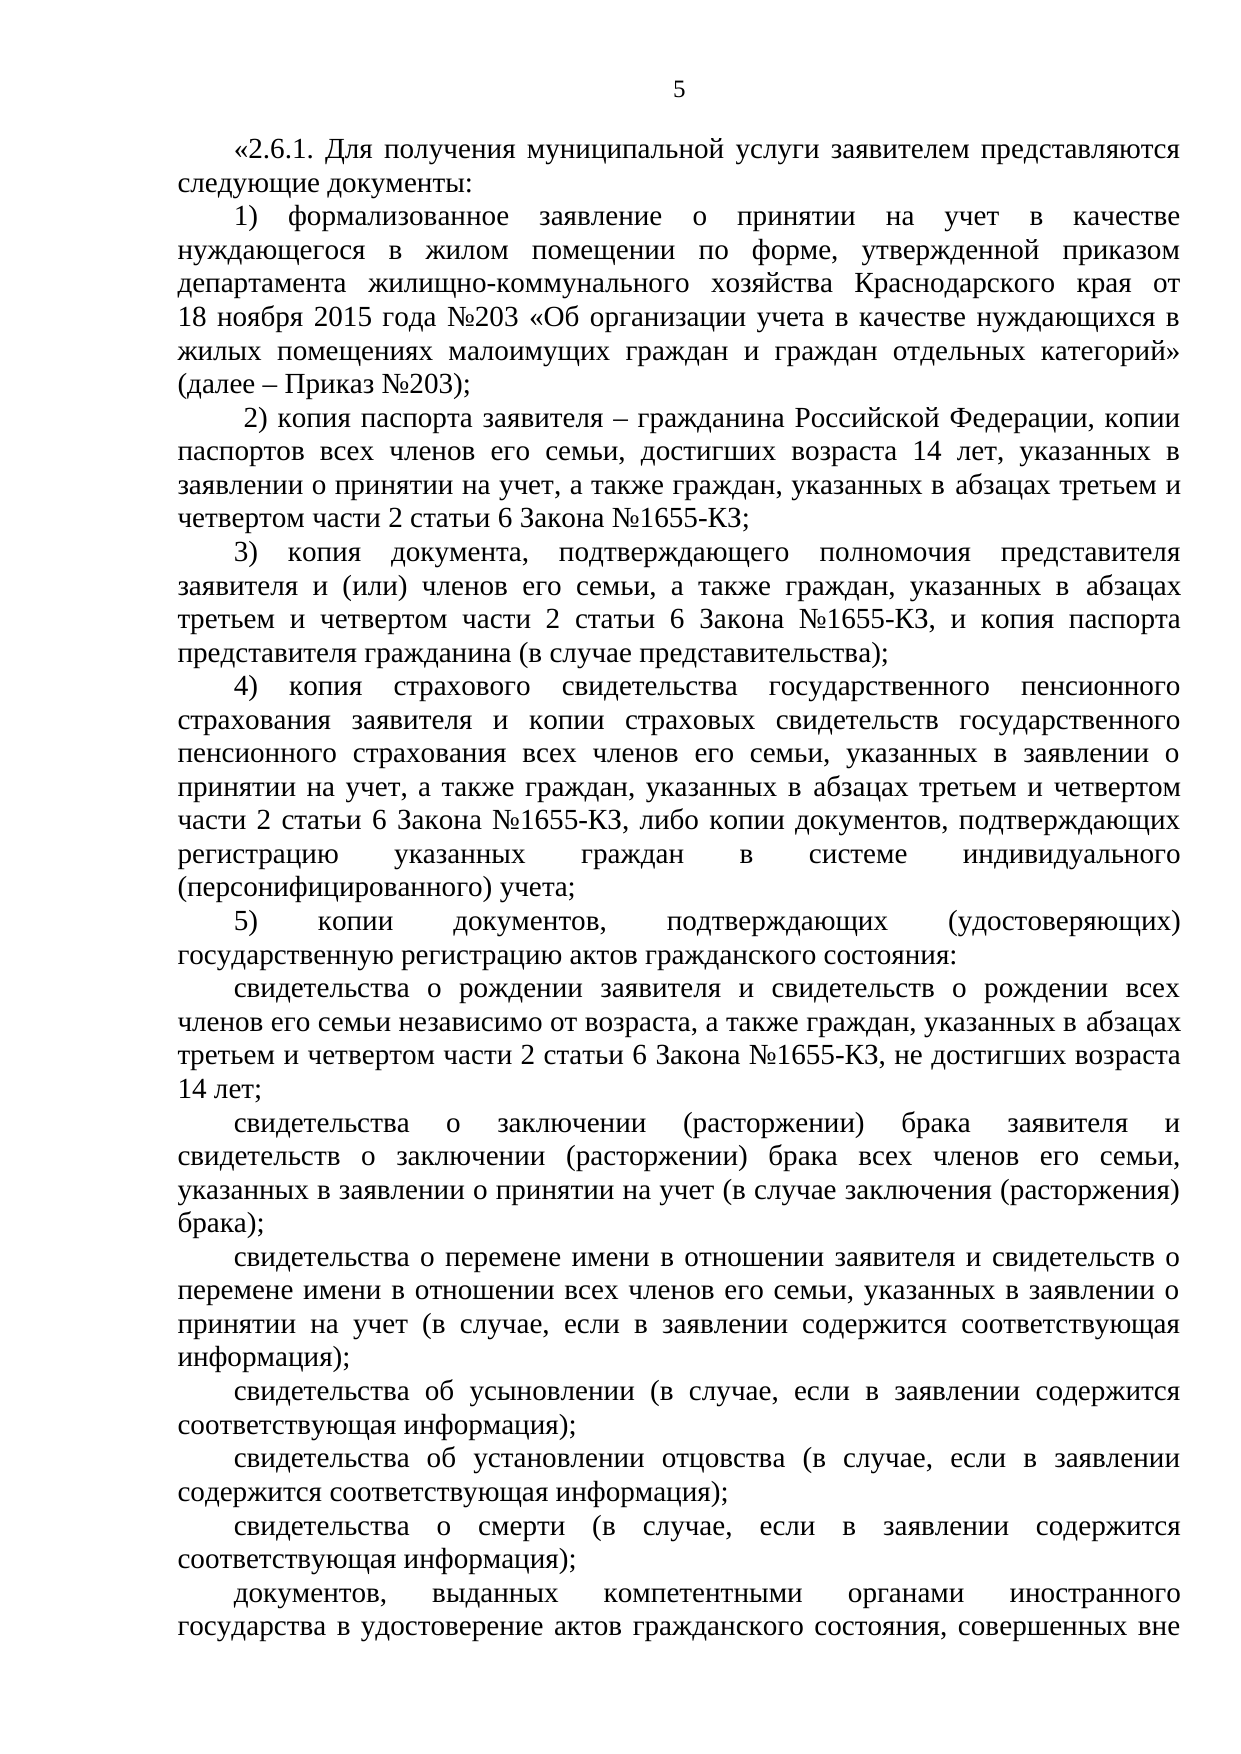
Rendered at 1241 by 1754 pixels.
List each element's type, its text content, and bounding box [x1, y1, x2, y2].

text свидетельства об усыновлении (в случае, если в заявлении содержится соответствующая информация); [177, 1373, 1181, 1440]
text свидетельства об установлении отцовства (в случае, если в заявлении содержится соответствующая информация); [177, 1440, 1181, 1507]
text 2) копия паспорта заявителя – гражданина Российской Федерации, копии паспортов всех членов его семьи, достигших возраста 14 лет, указанных в заявлении о принятии на учет, а также граждан, указанных в абзацах третьем и четвертом части 2 статьи 6 Закона №1655-КЗ; [177, 400, 1181, 534]
text «2.6.1. Для получения муниципальной услуги заявителем представляются следующие документы: [177, 131, 1181, 198]
text 3) копия документа, подтверждающего полномочия представителя заявителя и (или) членов его семьи, а также граждан, указанных в абзацах третьем и четвертом части 2 статьи 6 Закона №1655-КЗ, и копия паспорта представителя гражданина (в случае представительства); [177, 534, 1181, 668]
text 1) формализованное заявление о принятии на учет в качестве нуждающегося в жилом помещении по форме, утвержденной приказом департамента жилищно-коммунального хозяйства Краснодарского края от 18 ноября 2015 года №203 «Об организации учета в качестве нуждающихся в жилых помещениях малоимущих граждан и граждан отдельных категорий» (далее – Приказ №203); [177, 198, 1181, 400]
text свидетельства о перемене имени в отношении заявителя и свидетельств о перемене имени в отношении всех членов его семьи, указанных в заявлении о принятии на учет (в случае, если в заявлении содержится соответствующая информация); [177, 1239, 1181, 1373]
text свидетельства о заключении (расторжении) брака заявителя и свидетельств о заключении (расторжении) брака всех членов его семьи, указанных в заявлении о принятии на учет (в случае заключения (расторжения) брака); [177, 1105, 1181, 1239]
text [177, 1575, 1181, 1642]
text свидетельства о рождении заявителя и свидетельств о рождении всех членов его семьи независимо от возраста, а также граждан, указанных в абзацах третьем и четвертом части 2 статьи 6 Закона №1655-КЗ, не достигших возраста 14 лет; [177, 970, 1181, 1104]
text 4) копия страхового свидетельства государственного пенсионного страхования заявителя и копии страховых свидетельств государственного пенсионного страхования всех членов его семьи, указанных в заявлении о принятии на учет, а также граждан, указанных в абзацах третьем и четвертом части 2 статьи 6 Закона №1655-КЗ, либо копии документов, подтверждающих регистрацию указанных граждан в системе индивидуального (персонифицированного) учета; [177, 668, 1181, 903]
text свидетельства о смерти (в случае, если в заявлении содержится соответствующая информация); [177, 1508, 1181, 1575]
text 5) копии документов, подтверждающих (удостоверяющих) государственную регистрацию актов гражданского состояния: [177, 903, 1181, 970]
